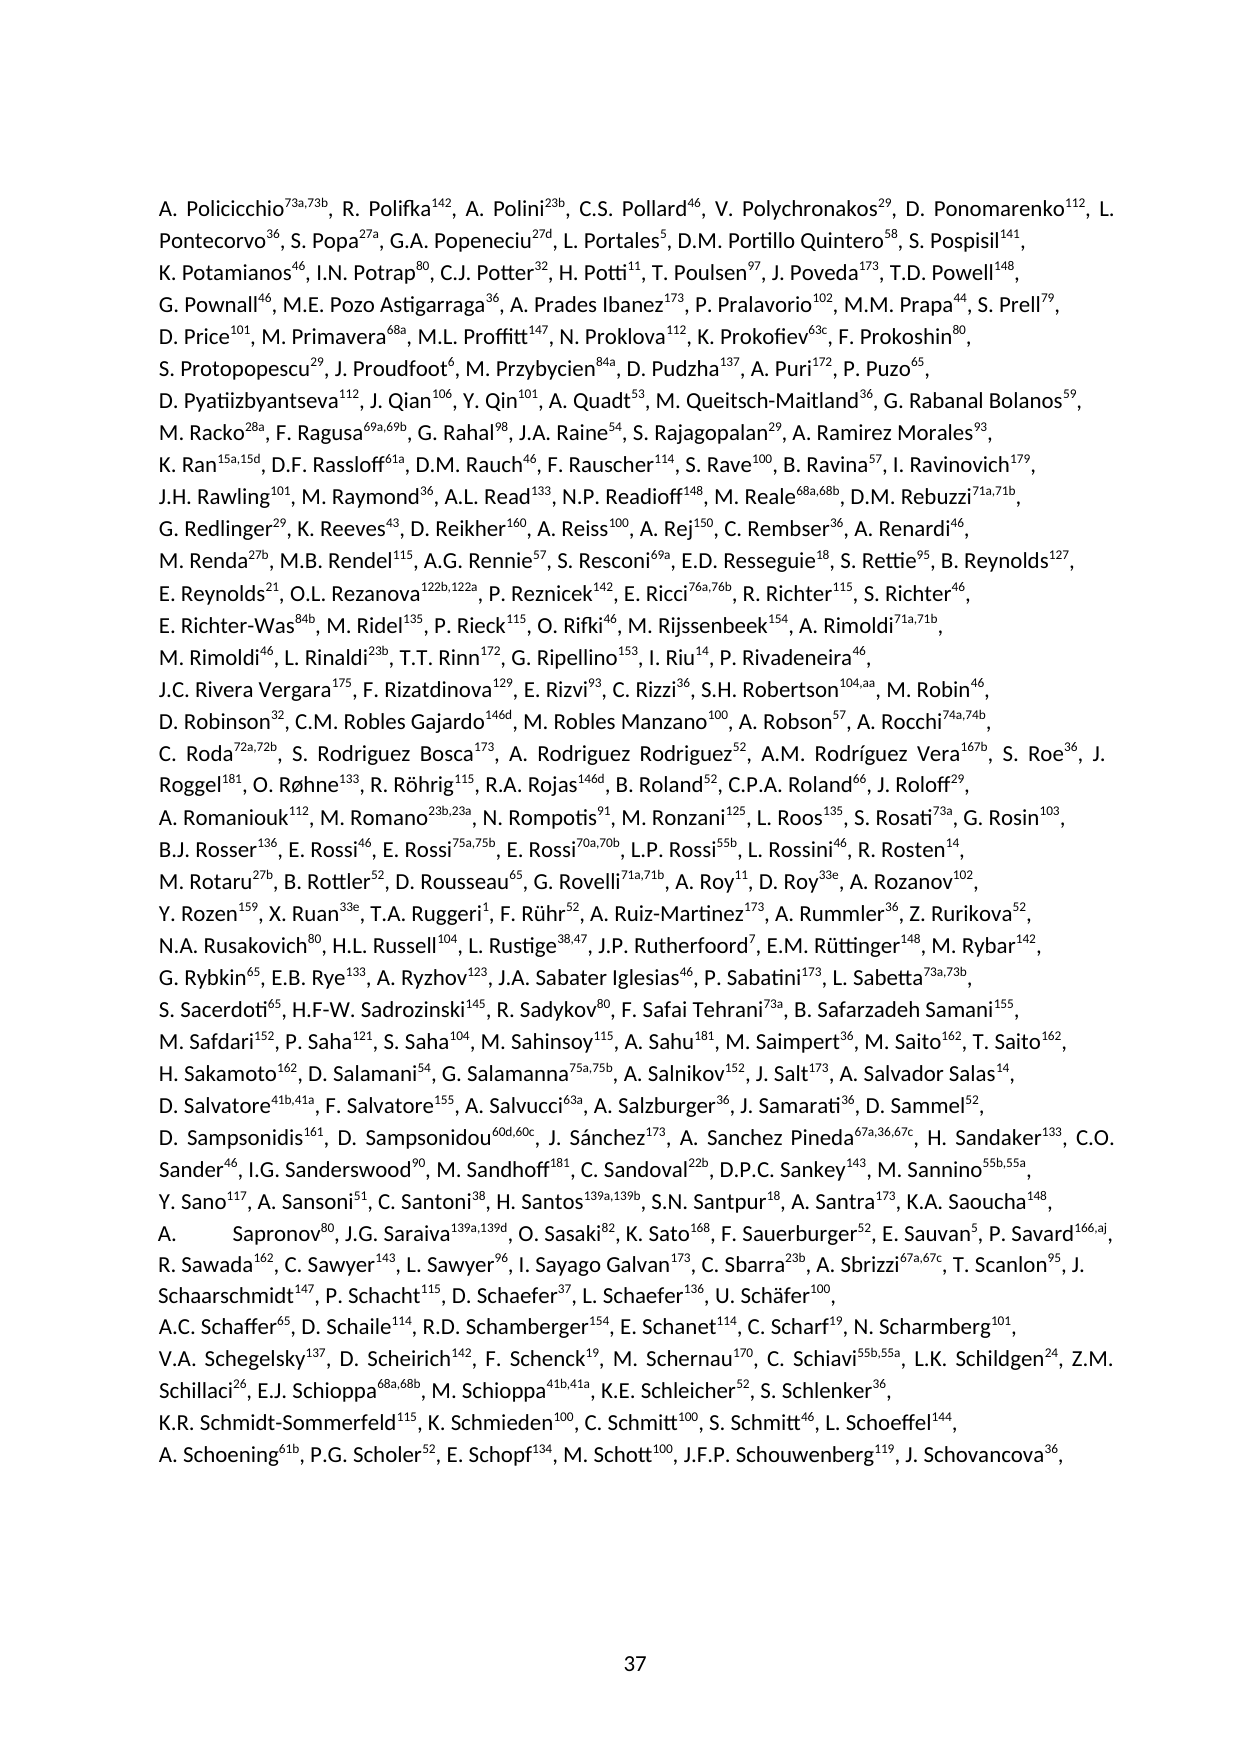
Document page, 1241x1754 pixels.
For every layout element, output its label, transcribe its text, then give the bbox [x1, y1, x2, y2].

text D. Salvatore41b,41a, F. Salvatore155, A. Salvucci63a, A. Salzburger36, J. Samarati36, D. Sammel52, [159, 1091, 1114, 1119]
text G. Redlinger29, K. Reeves43, D. Reikher160, A. Reiss100, A. Rej150, C. Rembser36, A. Renardi46, [159, 514, 1114, 542]
text D. Sampsonidis161, D. Sampsonidou60d,60c, J. Sánchez173, A. Sanchez Pineda67a,36,67c, H. Sandaker133, C.O. Sander46, I.G. Sanderswood90, M. Sandhoff181, C. Sandoval22b, D.P.C. Sankey143, M. Sannino55b,55a, [159, 1123, 1114, 1183]
text A. Policicchio73a,73b, R. Polifka142, A. Polini23b, C.S. Pollard46, V. Polychronakos29, D. Ponomarenko112, L. Pontecorvo36, S. Popa27a, G.A. Popeneciu27d, L. Portales5, D.M. Portillo Quintero58, S. Pospisil141, [159, 194, 1114, 254]
text Y. Rozen159, X. Ruan33e, T.A. Ruggeri1, F. Rühr52, A. Ruiz-Martinez173, A. Rummler36, Z. Rurikova52, [159, 899, 1114, 927]
text M. Safdari152, P. Saha121, S. Saha104, M. Sahinsoy115, A. Sahu181, M. Saimpert36, M. Saito162, T. Saito162, [159, 1027, 1114, 1055]
text N.A. Rusakovich80, H.L. Russell104, L. Rustige38,47, J.P. Rutherfoord7, E.M. Rüttinger148, M. Rybar142, [159, 931, 1114, 959]
text A. Romaniouk112, M. Romano23b,23a, N. Rompotis91, M. Ronzani125, L. Roos135, S. Rosati73a, G. Rosin103, [159, 803, 1114, 831]
text H. Sakamoto162, D. Salamani54, G. Salamanna75a,75b, A. Salnikov152, J. Salt173, A. Salvador Salas14, [159, 1059, 1114, 1087]
text Y. Sano117, A. Sansoni51, C. Santoni38, H. Santos139a,139b, S.N. Santpur18, A. Santra173, K.A. Saoucha148, [159, 1187, 1114, 1215]
text M. Rimoldi46, L. Rinaldi23b, T.T. Rinn172, G. Ripellino153, I. Riu14, P. Rivadeneira46, [159, 643, 1114, 671]
text J.H. Rawling101, M. Raymond36, A.L. Read133, N.P. Readioff148, M. Reale68a,68b, D.M. Rebuzzi71a,71b, [159, 482, 1114, 510]
text S. Sacerdoti65, H.F-W. Sadrozinski145, R. Sadykov80, F. Safai Tehrani73a, B. Safarzadeh Samani155, [159, 995, 1114, 1023]
text E. Reynolds21, O.L. Rezanova122b,122a, P. Reznicek142, E. Ricci76a,76b, R. Richter115, S. Richter46, [159, 579, 1114, 607]
text J.C. Rivera Vergara175, F. Rizatdinova129, E. Rizvi93, C. Rizzi36, S.H. Robertson104,aa, M. Robin46, [159, 675, 1114, 703]
text G. Rybkin65, E.B. Rye133, A. Ryzhov123, J.A. Sabater Iglesias46, P. Sabatini173, L. Sabetta73a,73b, [159, 963, 1114, 991]
text G. Pownall46, M.E. Pozo Astigarraga36, A. Prades Ibanez173, P. Pralavorio102, M.M. Prapa44, S. Prell79, [159, 290, 1114, 318]
text V.A. Schegelsky137, D. Scheirich142, F. Schenck19, M. Schernau170, C. Schiavi55b,55a, L.K. Schildgen24, Z.M. Schillaci26, E.J. Schioppa68a,68b, M. Schioppa41b,41a, K.E. Schleicher52, S. Schlenker36, [159, 1344, 1114, 1404]
text K. Potamianos46, I.N. Potrap80, C.J. Potter32, H. Potti11, T. Poulsen97, J. Poveda173, T.D. Powell148, [159, 258, 1114, 286]
list Sapronov80, J.G. Saraiva139a,139d, O. Sasaki82, K. Sato168, F. Sauerburger52, E. Sauvan5, P. Savard166,aj, R. Sawada162, C. Sawyer143, L. Sawyer96, I. Sayago Galvan173, C. Sbarra23b, A. Sbrizzi67a,67c, T. Scanlon95, J. Schaarschmidt147, P. Schacht115, D. Schaefer37, L. Schaefer136, U. Schäfer100, [158, 1219, 1115, 1309]
text K.R. Schmidt-Sommerfeld115, K. Schmieden100, C. Schmitt100, S. Schmitt46, L. Schoeffel144, [159, 1408, 1114, 1436]
text D. Price101, M. Primavera68a, M.L. Proffitt147, N. Proklova112, K. Prokofiev63c, F. Prokoshin80, [159, 322, 1114, 350]
text M. Racko28a, F. Ragusa69a,69b, G. Rahal98, J.A. Raine54, S. Rajagopalan29, A. Ramirez Morales93, [159, 418, 1114, 446]
text C. Roda72a,72b, S. Rodriguez Bosca173, A. Rodriguez Rodriguez52, A.M. Rodríguez Vera167b, S. Roe36, J. Roggel181, O. Røhne133, R. Röhrig115, R.A. Rojas146d, B. Roland52, C.P.A. Roland66, J. Roloff29, [159, 739, 1106, 799]
text S. Protopopescu29, J. Proudfoot6, M. Przybycien84a, D. Pudzha137, A. Puri172, P. Puzo65, [159, 354, 1114, 382]
text B.J. Rosser136, E. Rossi46, E. Rossi75a,75b, E. Rossi70a,70b, L.P. Rossi55b, L. Rossini46, R. Rosten14, [159, 835, 1114, 863]
text E. Richter-Was84b, M. Ridel135, P. Rieck115, O. Rifki46, M. Rijssenbeek154, A. Rimoldi71a,71b, [159, 611, 1114, 639]
text A.C. Schaffer65, D. Schaile114, R.D. Schamberger154, E. Schanet114, C. Scharf19, N. Scharmberg101, [159, 1312, 1114, 1340]
text K. Ran15a,15d, D.F. Rassloff61a, D.M. Rauch46, F. Rauscher114, S. Rave100, B. Ravina57, I. Ravinovich179, [159, 450, 1114, 478]
text D. Robinson32, C.M. Robles Gajardo146d, M. Robles Manzano100, A. Robson57, A. Rocchi74a,74b, [159, 707, 1114, 735]
text M. Renda27b, M.B. Rendel115, A.G. Rennie57, S. Resconi69a, E.D. Resseguie18, S. Rettie95, B. Reynolds127, [159, 547, 1114, 574]
text M. Rotaru27b, B. Rottler52, D. Rousseau65, G. Rovelli71a,71b, A. Roy11, D. Roy33e, A. Rozanov102, [159, 867, 1114, 895]
text A. Schoening61b, P.G. Scholer52, E. Schopf134, M. Schott100, J.F.P. Schouwenberg119, J. Schovancova36, [159, 1440, 1114, 1468]
text D. Pyatiizbyantseva112, J. Qian106, Y. Qin101, A. Quadt53, M. Queitsch-Maitland36, G. Rabanal Bolanos59, [159, 386, 1114, 414]
